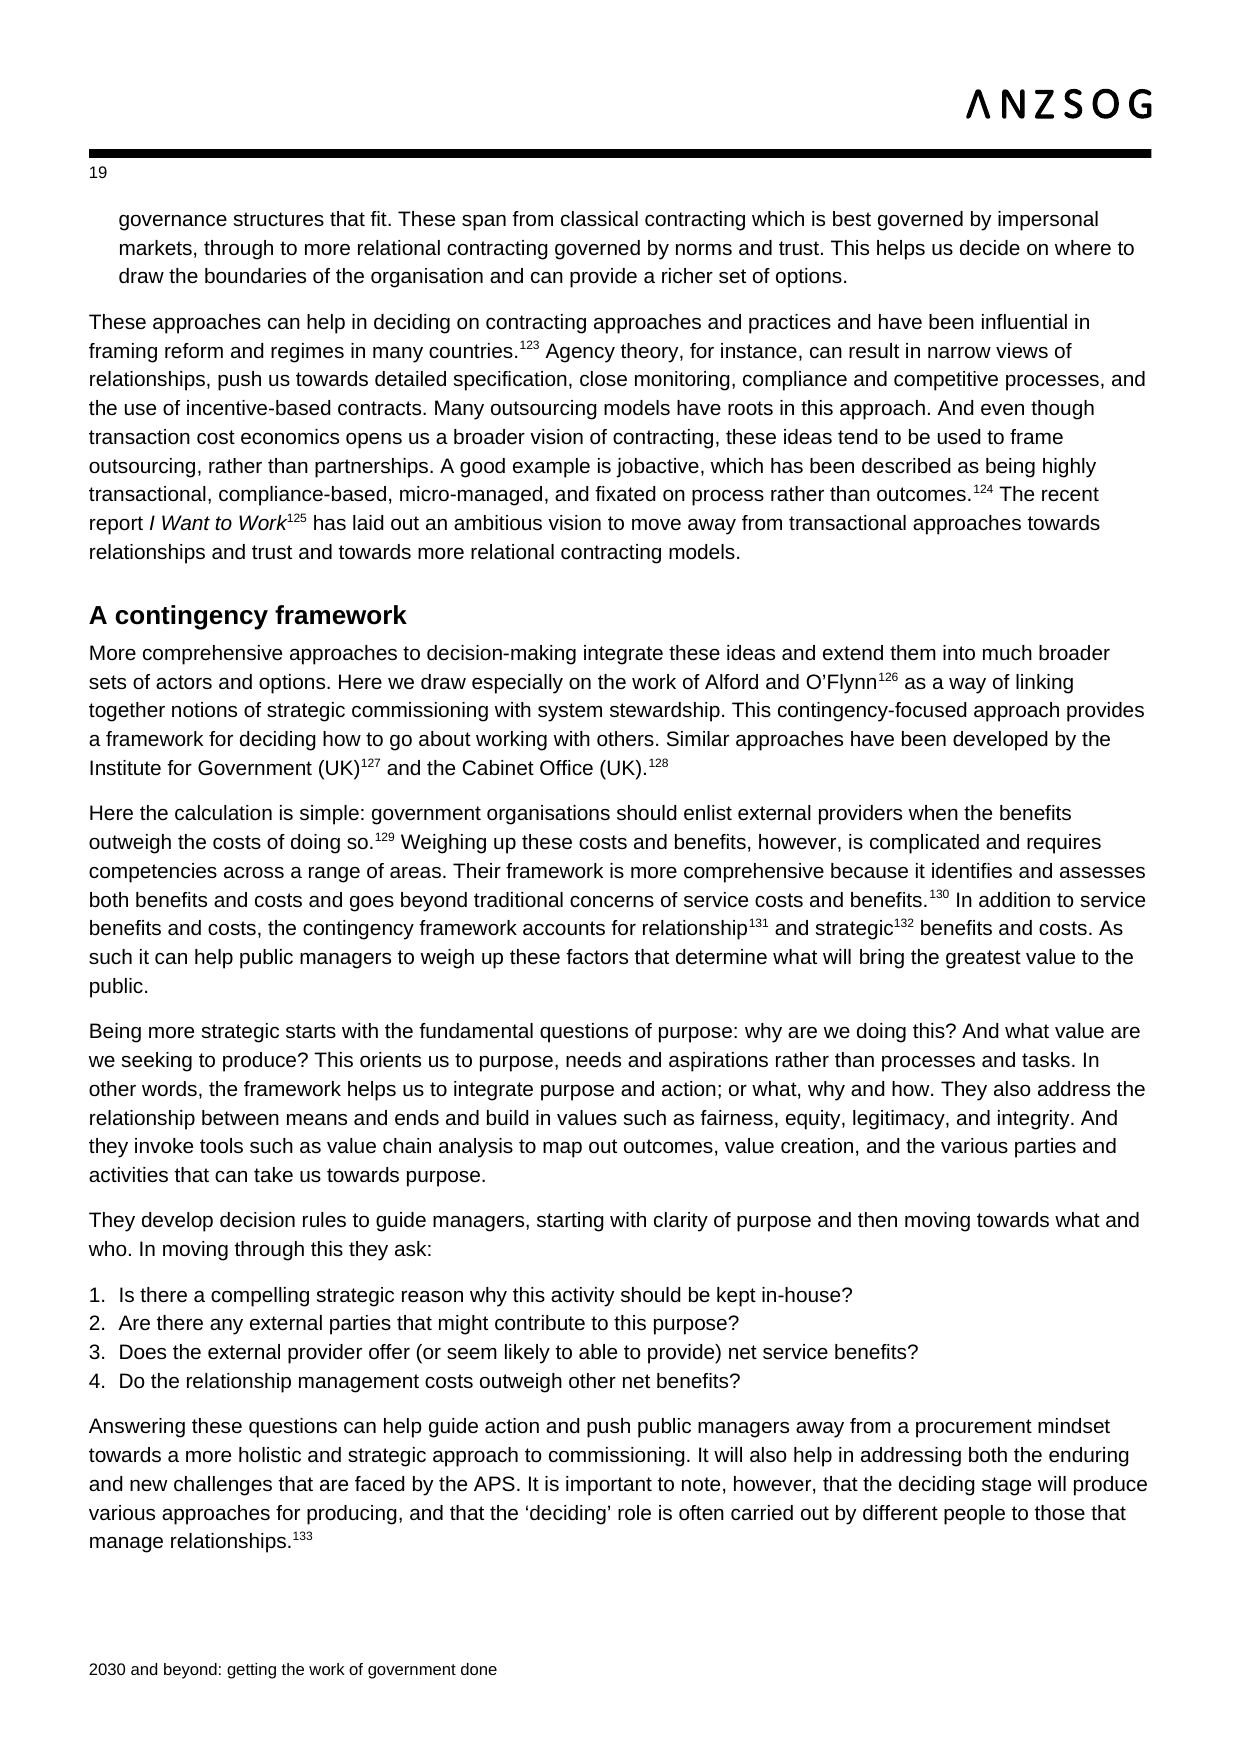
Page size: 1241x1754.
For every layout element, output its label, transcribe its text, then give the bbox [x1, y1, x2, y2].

list Does the external provider offer (or seem likely to able to provide) net service benefits? [89, 1340, 1152, 1364]
text Being more strategic starts with the fundamental questions of purpose: why are we doing this? And what value are we seeking to produce? This orients us to purpose, needs and aspirations rather than processes and tasks. In other words, the framework helps us to integrate purpose and action; or what, why and how. They also address the relationship between means and ends and build in values such as fairness, equity, legitimacy, and integrity. And they invoke tools such as value chain analysis to map out outcomes, value creation, and the various parties and activities that can take us towards purpose. [89, 1019, 1152, 1187]
text These approaches can help in deciding on contracting approaches and practices and have been influential in framing reform and regimes in many countries. Agency theory, for instance, can result in narrow views of relationships, push us towards detailed specification, close monitoring, compliance and competitive processes, and the use of incentive-based contracts. Many outsourcing models have roots in this approach. And even though transaction cost economics opens us a broader vision of contracting, these ideas tend to be used to frame outsourcing, rather than partnerships. A good example is jobactive, which has been described as being highly transactional, compliance-based, micro-managed, and fixated on process rather than outcomes. The recent report I Want to Work has laid out an ambitious vision to move away from transactional approaches towards relationships and trust and towards more relational contracting models. [89, 310, 1152, 564]
list Are there any external parties that might contribute to this purpose? [89, 1311, 1152, 1335]
text A contingency framework [89, 600, 1152, 629]
list Do the relationship management costs outweigh other net benefits? [89, 1369, 1152, 1393]
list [89, 207, 1152, 288]
text Here the calculation is simple: government organisations should enlist external providers when the benefits outweigh the costs of doing so. Weighing up these costs and benefits, however, is complicated and requires competencies across a range of areas. Their framework is more comprehensive because it identifies and assesses both benefits and costs and goes beyond traditional concerns of service costs and benefits. In addition to service benefits and costs, the contingency framework accounts for relationship and strategic benefits and costs. As such it can help public managers to weigh up these factors that determine what will bring the greatest value to the public. [89, 801, 1152, 998]
list Is there a compelling strategic reason why this activity should be kept in-house? [89, 1282, 1152, 1306]
text They develop decision rules to guide managers, starting with clarity of purpose and then moving towards what and who. In moving through this they ask: [89, 1208, 1152, 1261]
text More comprehensive approaches to decision-making integrate these ideas and extend them into much broader sets of actors and options. Here we draw especially on the work of Alford and O’Flynn as a way of linking together notions of strategic commissioning with system stewardship. This contingency-focused approach provides a framework for deciding how to go about working with others. Similar approaches have been developed by the Institute for Government (UK) and the Cabinet Office (UK). [89, 641, 1152, 780]
text Answering these questions can help guide action and push public managers away from a procurement mindset towards a more holistic and strategic approach to commissioning. It will also help in addressing both the enduring and new challenges that are faced by the APS. It is important to note, however, that the deciding stage will produce various approaches for producing, and that the ‘deciding’ role is often carried out by different people to those that manage relationships. [89, 1414, 1152, 1553]
